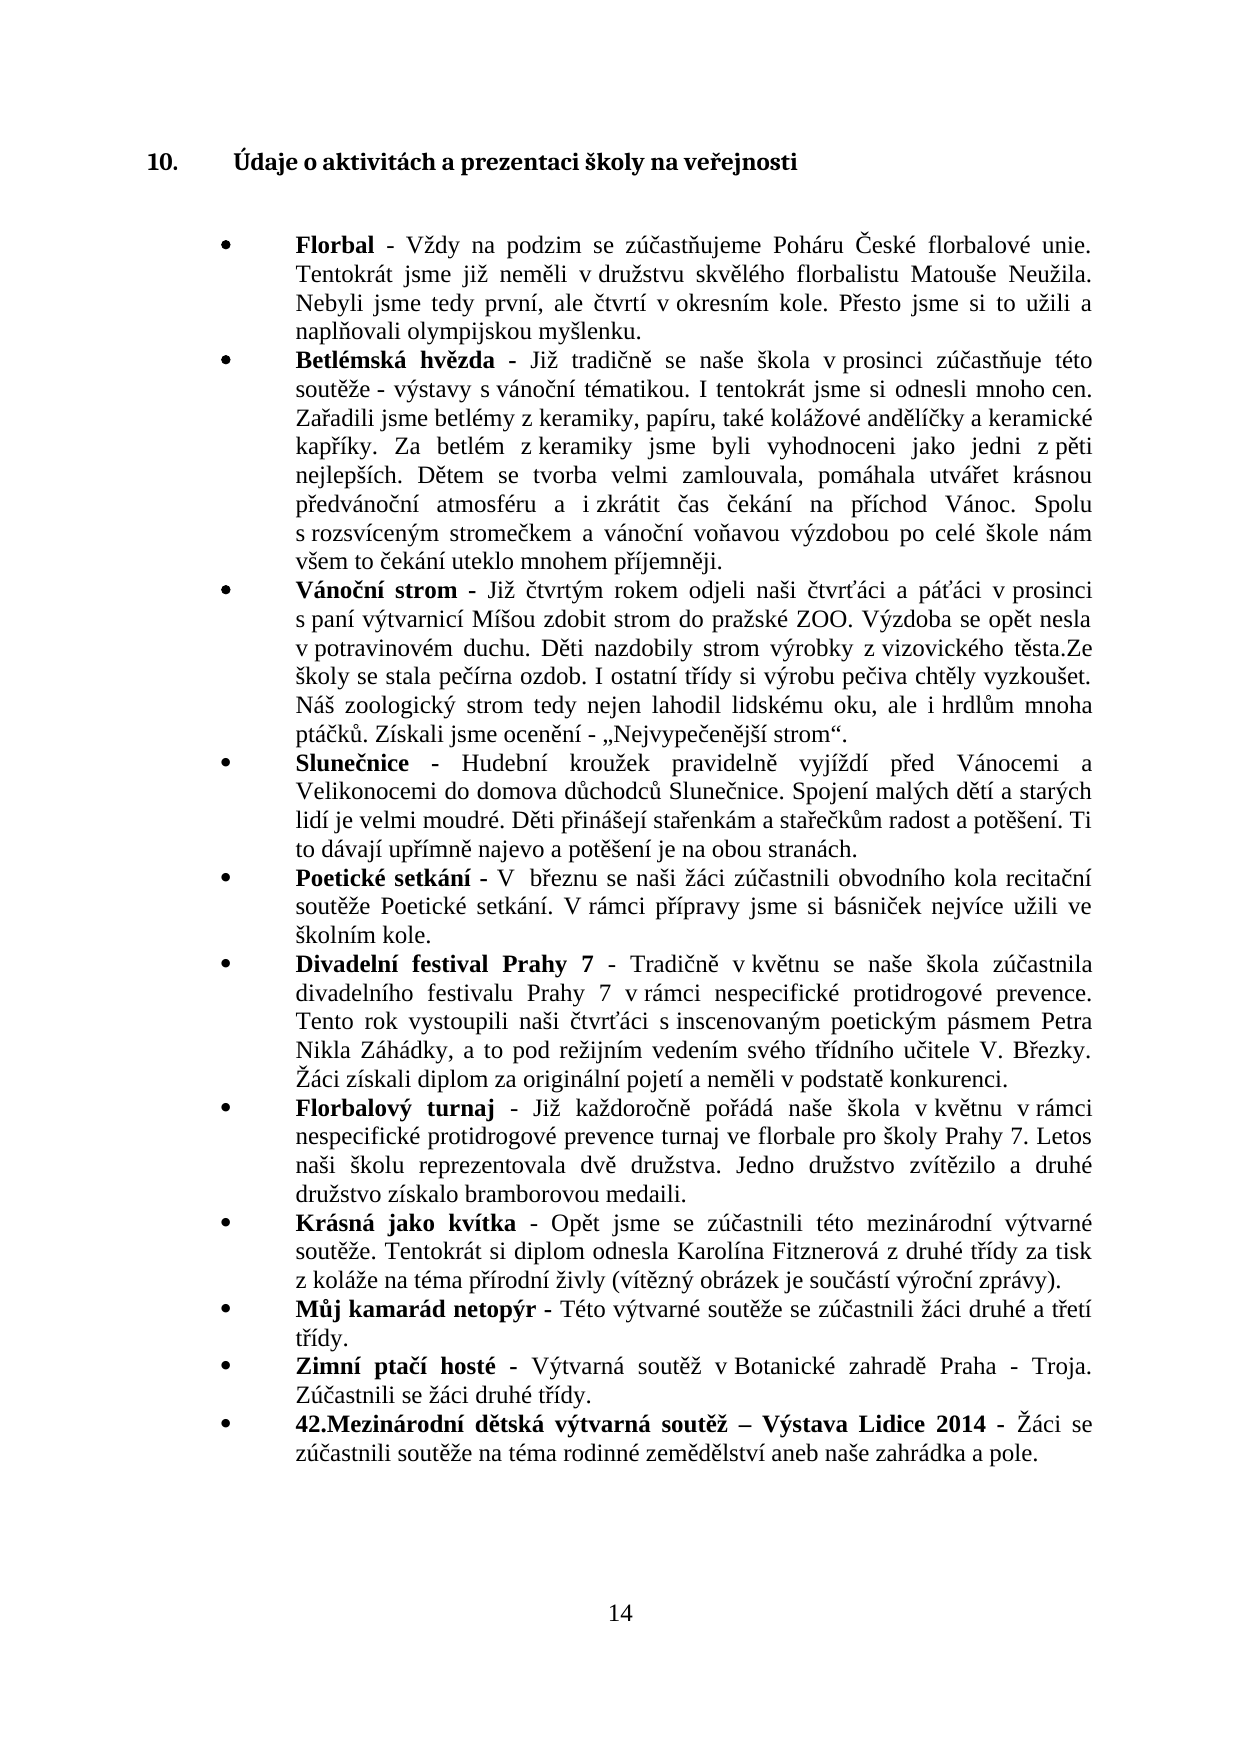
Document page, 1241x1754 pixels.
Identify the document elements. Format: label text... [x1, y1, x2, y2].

list Zimní ptačí hosté - Výtvarná soutěž v Botanické zahradě Praha - Troja. Zúčastnili se žáci druhé třídy. [221, 1351, 1093, 1409]
list Divadelní festival Prahy 7 - Tradičně v květnu se naše škola zúčastnila divadelního festivalu Prahy 7 v rámci nespecifické protidrogové prevence. Tento rok vystoupili naši čtvrťáci s inscenovaným poetickým pásmem Petra Nikla Záhádky, a to pod režijním vedením svého třídního učitele V. Březky. Žáci získali diplom za originální pojetí a neměli v podstatě konkurenci. [221, 949, 1093, 1093]
list Florbalový turnaj - Již každoročně pořádá naše škola v květnu v rámci nespecifické protidrogové prevence turnaj ve florbale pro školy Prahy 7. Letos naši školu reprezentovala dvě družstva. Jedno družstvo zvítězilo a druhé družstvo získalo bramborovou medaili. [221, 1093, 1093, 1208]
list Krásná jako kvítka - Opět jsme se zúčastnili této mezinárodní výtvarné soutěže. Tentokrát si diplom odnesla Karolína Fitznerová z druhé třídy za tisk z koláže na téma přírodní živly (vítězný obrázek je součástí výroční zprávy). [221, 1208, 1093, 1294]
list Betlémská hvězda - Již tradičně se naše škola v prosinci zúčastňuje této soutěže - výstavy s vánoční tématikou. I tentokrát jsme si odnesli mnoho cen. Zařadili jsme betlémy z keramiky, papíru, také kolážové andělíčky a keramické kapříky. Za betlém z keramiky jsme byli vyhodnoceni jako jedni z pěti nejlepších. Dětem se tvorba velmi zamlouvala, pomáhala utvářet krásnou předvánoční atmosféru a i zkrátit čas čekání na příchod Vánoc. Spolu s rozsvíceným stromečkem a vánoční voňavou výzdobou po celé škole nám všem to čekání uteklo mnohem příjemněji. [221, 345, 1093, 575]
list Slunečnice - Hudební kroužek pravidelně vyjíždí před Vánocemi a Velikonocemi do domova důchodců Slunečnice. Spojení malých dětí a starých lidí je velmi moudré. Děti přinášejí stařenkám a stařečkům radost a potěšení. Ti to dávají upřímně najevo a potěšení je na obou stranách. [221, 748, 1093, 863]
list Poetické setkání - V březnu se naši žáci zúčastnili obvodního kola recitační soutěže Poetické setkání. V rámci přípravy jsme si básniček nejvíce užili ve školním kole. [221, 863, 1093, 949]
list Vánoční strom - Již čtvrtým rokem odjeli naši čtvrťáci a páťáci v prosinci s paní výtvarnicí Míšou zdobit strom do pražské ZOO. Výzdoba se opět nesla v potravinovém duchu. Děti nazdobily strom výrobky z vizovického těsta.Ze školy se stala pečírna ozdob. I ostatní třídy si výrobu pečiva chtěly vyzkoušet. Náš zoologický strom tedy nejen lahodil lidskému oku, ale i hrdlům mnoha ptáčků. Získali jsme ocenění - „Nejvypečenější strom“. [221, 575, 1093, 748]
subtitle 10. Údaje o aktivitách a prezentaci školy na veřejnosti [148, 148, 1093, 176]
list 42.Mezinárodní dětská výtvarná soutěž – Výstava Lidice 2014 - Žáci se zúčastnili soutěže na téma rodinné zemědělství aneb naše zahrádka a pole. [221, 1409, 1093, 1466]
list Florbal - Vždy na podzim se zúčastňujeme Poháru České florbalové unie. Tentokrát jsme již neměli v družstvu skvělého florbalistu Matouše Neužila. Nebyli jsme tedy první, ale čtvrtí v okresním kole. Přesto jsme si to užili a naplňovali olympijskou myšlenku. [221, 230, 1093, 345]
list Můj kamarád netopýr - Této výtvarné soutěže se zúčastnili žáci druhé a třetí třídy. [221, 1294, 1093, 1351]
